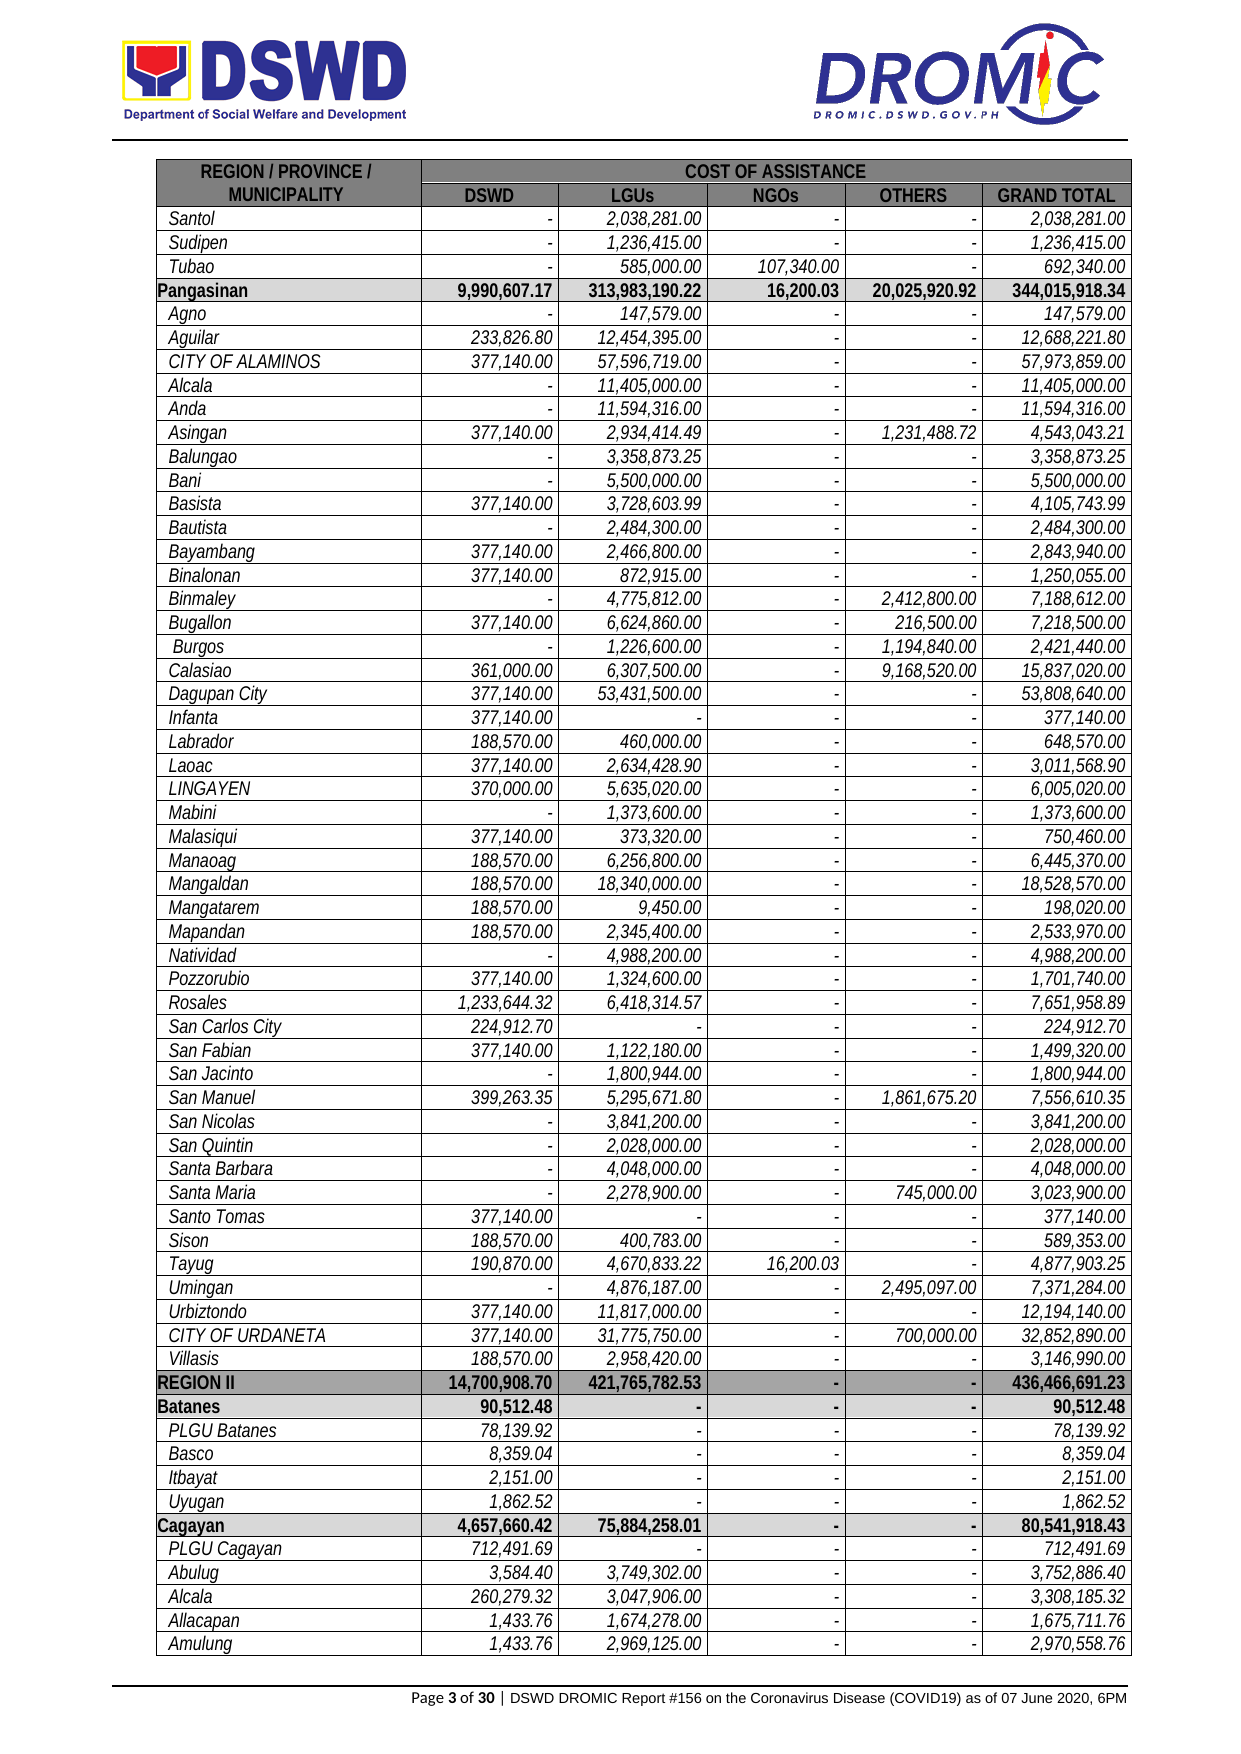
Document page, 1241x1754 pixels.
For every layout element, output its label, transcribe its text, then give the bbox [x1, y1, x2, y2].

table_cell 16,200.03 [708, 1252, 845, 1275]
table_cell 2,421,440.00 [983, 635, 1131, 657]
table_cell Batanes [157, 1395, 421, 1417]
table_cell - [708, 469, 845, 491]
table_cell - [846, 682, 982, 705]
table_cell 6,445,370.00 [983, 849, 1131, 871]
table_cell - [708, 920, 845, 942]
table_cell 80,541,918.43 [983, 1514, 1131, 1536]
table_cell [157, 1181, 168, 1204]
table_cell 872,915.00 [559, 564, 707, 586]
table_cell 373,320.00 [559, 825, 707, 847]
table_cell 370,000.00 [422, 777, 558, 800]
table_cell 9,990,607.17 [422, 279, 558, 301]
table_cell [157, 374, 168, 396]
table_cell 2,484,300.00 [983, 516, 1131, 539]
table_cell 585,000.00 [559, 255, 707, 277]
table_cell [157, 1086, 168, 1109]
table_cell 750,460.00 [983, 825, 1131, 847]
table_cell - [846, 896, 982, 919]
table_cell - [708, 326, 845, 349]
table_cell - [559, 706, 707, 729]
table_cell - [708, 564, 845, 586]
table_cell 4,048,000.00 [559, 1157, 707, 1180]
table_cell 2,843,940.00 [983, 540, 1131, 562]
table_cell 399,263.35 [422, 1086, 558, 1109]
table_cell 12,194,140.00 [983, 1300, 1131, 1322]
table_cell 9,450.00 [559, 896, 707, 919]
table_cell 361,000.00 [422, 659, 558, 681]
table_cell - [559, 1395, 707, 1417]
table_cell Uyugan [168, 1490, 421, 1512]
table_cell - [846, 1442, 982, 1465]
table_cell 190,870.00 [422, 1252, 558, 1275]
table_cell 11,405,000.00 [559, 374, 707, 396]
table_cell 3,047,906.00 [559, 1585, 707, 1607]
table_cell - [846, 1537, 982, 1560]
table_cell Asingan [168, 421, 421, 444]
table_cell [157, 302, 168, 325]
table_cell 2,278,900.00 [559, 1181, 707, 1204]
table_cell 4,775,812.00 [559, 587, 707, 610]
table_cell 7,556,610.35 [983, 1086, 1131, 1109]
table_cell Mangatarem [168, 896, 421, 919]
table_cell - [708, 540, 845, 562]
table_cell 1,231,488.72 [846, 421, 982, 444]
table_cell 377,140.00 [422, 1300, 558, 1322]
table_cell Malasiqui [168, 825, 421, 847]
table_cell 3,358,873.25 [983, 445, 1131, 467]
table_cell 7,188,612.00 [983, 587, 1131, 610]
table_cell 1,675,711.76 [983, 1609, 1131, 1631]
table_cell 260,279.32 [422, 1585, 558, 1607]
table_cell 18,340,000.00 [559, 872, 707, 895]
table_cell 4,877,903.25 [983, 1252, 1131, 1275]
table_cell [157, 1442, 168, 1465]
table_cell [157, 659, 168, 681]
table_cell - [559, 1419, 707, 1441]
table_cell 198,020.00 [983, 896, 1131, 919]
table_cell - [559, 1537, 707, 1560]
table_cell 78,139.92 [422, 1419, 558, 1441]
table_cell 3,358,873.25 [559, 445, 707, 467]
table_cell San Fabian [168, 1039, 421, 1061]
table_cell - [708, 1229, 845, 1251]
table_cell 377,140.00 [983, 706, 1131, 729]
table_cell - [422, 801, 558, 824]
table_cell [157, 1157, 168, 1180]
table_cell 344,015,918.34 [983, 279, 1131, 301]
table_cell [157, 872, 168, 895]
table_cell - [708, 611, 845, 634]
table_cell - [846, 1419, 982, 1441]
table_cell 2,151.00 [422, 1466, 558, 1489]
table_cell [157, 1347, 168, 1370]
table_cell [157, 1229, 168, 1251]
table_cell 3,749,302.00 [559, 1561, 707, 1584]
table_cell - [846, 754, 982, 776]
table_cell Sudipen [168, 231, 421, 254]
table_cell - [708, 1585, 845, 1607]
table_cell Mabini [168, 801, 421, 824]
table_cell 1,499,320.00 [983, 1039, 1131, 1061]
table_cell Bugallon [168, 611, 421, 634]
table_cell LINGAYEN [168, 777, 421, 800]
table_cell 3,023,900.00 [983, 1181, 1131, 1204]
table_cell GRAND TOTAL [983, 184, 1131, 206]
table_cell [157, 1134, 168, 1156]
table_cell 377,140.00 [422, 1039, 558, 1061]
table_cell 78,139.92 [983, 1419, 1131, 1441]
table_cell - [846, 1252, 982, 1275]
table_cell 2,934,414.49 [559, 421, 707, 444]
table_cell 5,500,000.00 [983, 469, 1131, 491]
table_cell [157, 1276, 168, 1299]
table_cell - [846, 801, 982, 824]
table_cell - [708, 872, 845, 895]
table_cell LGUs [559, 184, 707, 206]
table_cell Binalonan [168, 564, 421, 586]
table_cell 31,775,750.00 [559, 1324, 707, 1346]
table_cell 90,512.48 [422, 1395, 558, 1417]
table_cell 6,005,020.00 [983, 777, 1131, 800]
table_cell - [846, 1157, 982, 1180]
table_cell 2,412,800.00 [846, 587, 982, 610]
table_cell - [708, 374, 845, 396]
table_cell - [708, 706, 845, 729]
table_cell CITY OF ALAMINOS [168, 350, 421, 372]
table_cell 9,168,520.00 [846, 659, 982, 681]
table_cell - [846, 302, 982, 325]
table_cell 6,307,500.00 [559, 659, 707, 681]
table_cell [157, 1609, 168, 1631]
table_cell - [708, 1015, 845, 1037]
table_cell - [708, 1324, 845, 1346]
table_cell 11,594,316.00 [559, 397, 707, 420]
table_cell [157, 445, 168, 467]
table_cell - [422, 587, 558, 610]
table_cell 1,862.52 [983, 1490, 1131, 1512]
table_cell 377,140.00 [983, 1205, 1131, 1227]
table_cell Bani [168, 469, 421, 491]
table_cell Agno [168, 302, 421, 325]
table_cell - [708, 682, 845, 705]
table_cell - [422, 516, 558, 539]
table_cell - [846, 706, 982, 729]
table_cell 377,140.00 [422, 1324, 558, 1346]
table_cell [157, 825, 168, 847]
table_cell Manaoag [168, 849, 421, 871]
table_cell 421,765,782.53 [559, 1371, 707, 1394]
table_cell 692,340.00 [983, 255, 1131, 277]
table_cell - [708, 1419, 845, 1441]
table_cell Allacapan [168, 1609, 421, 1631]
table_cell 2,345,400.00 [559, 920, 707, 942]
table_cell - [846, 730, 982, 752]
table_cell 377,140.00 [422, 492, 558, 515]
table_cell - [846, 1490, 982, 1512]
table_cell 4,988,200.00 [983, 944, 1131, 966]
table_cell 1,373,600.00 [983, 801, 1131, 824]
table_cell 12,454,395.00 [559, 326, 707, 349]
table_cell - [708, 754, 845, 776]
table_header REGION / PROVINCE / MUNICIPALITY [157, 160, 421, 206]
table_cell San Nicolas [168, 1110, 421, 1132]
table_cell - [846, 1039, 982, 1061]
table_cell 377,140.00 [422, 825, 558, 847]
table_cell 3,841,200.00 [559, 1110, 707, 1132]
table_cell [157, 635, 168, 657]
table_cell - [846, 1205, 982, 1227]
table_cell Mangaldan [168, 872, 421, 895]
table_cell Pozzorubio [168, 967, 421, 990]
table_cell 1,233,644.32 [422, 991, 558, 1014]
table_cell - [559, 1466, 707, 1489]
table_cell [157, 944, 168, 966]
table_cell Santo Tomas [168, 1205, 421, 1227]
table_cell - [708, 967, 845, 990]
table_cell [157, 1110, 168, 1132]
table_cell 16,200.03 [708, 279, 845, 301]
table_cell 224,912.70 [983, 1015, 1131, 1037]
table_cell San Jacinto [168, 1062, 421, 1085]
table_cell - [708, 1086, 845, 1109]
table_cell - [708, 1181, 845, 1204]
table_cell [157, 397, 168, 420]
table_cell 1,324,600.00 [559, 967, 707, 990]
table_cell Bautista [168, 516, 421, 539]
table_cell 745,000.00 [846, 1181, 982, 1204]
table_cell 11,817,000.00 [559, 1300, 707, 1322]
table_cell - [846, 1585, 982, 1607]
table_cell PLGU Cagayan [168, 1537, 421, 1560]
table_cell - [708, 302, 845, 325]
table_cell - [708, 944, 845, 966]
table_cell - [846, 255, 982, 277]
table_cell Aguilar [168, 326, 421, 349]
table_cell San Manuel [168, 1086, 421, 1109]
table_cell - [708, 1157, 845, 1180]
table_cell [157, 564, 168, 586]
table_cell - [708, 587, 845, 610]
table_cell Santa Barbara [168, 1157, 421, 1180]
table_cell Rosales [168, 991, 421, 1014]
table_cell [157, 801, 168, 824]
table_cell 1,800,944.00 [559, 1062, 707, 1085]
table_cell - [846, 469, 982, 491]
table_cell - [559, 1205, 707, 1227]
table_cell 2,028,000.00 [983, 1134, 1131, 1156]
table_cell [157, 1252, 168, 1275]
table_cell - [846, 920, 982, 942]
table_cell - [708, 1609, 845, 1631]
table_cell - [422, 1062, 558, 1085]
table_cell [157, 1585, 168, 1607]
table_cell - [846, 1514, 982, 1536]
table_cell 1,861,675.20 [846, 1086, 982, 1109]
table_cell - [846, 849, 982, 871]
table_cell - [422, 302, 558, 325]
table_cell [157, 682, 168, 705]
table_cell - [846, 1466, 982, 1489]
table_cell - [708, 1062, 845, 1085]
table_cell 4,048,000.00 [983, 1157, 1131, 1180]
table_cell 400,783.00 [559, 1229, 707, 1251]
table_cell 4,988,200.00 [559, 944, 707, 966]
table_cell 589,353.00 [983, 1229, 1131, 1251]
table_cell 2,466,800.00 [559, 540, 707, 562]
table_cell [157, 1466, 168, 1489]
table_cell 2,958,420.00 [559, 1347, 707, 1370]
table_cell Dagupan City [168, 682, 421, 705]
table_cell 700,000.00 [846, 1324, 982, 1346]
table_cell - [708, 1514, 845, 1536]
table_cell Mapandan [168, 920, 421, 942]
table_cell - [846, 1347, 982, 1370]
table_cell [157, 350, 168, 372]
table_cell [157, 730, 168, 752]
table_cell - [708, 1537, 845, 1560]
table_cell 11,594,316.00 [983, 397, 1131, 420]
table_cell 377,140.00 [422, 611, 558, 634]
table_cell 1,250,055.00 [983, 564, 1131, 586]
table_cell Amulung [168, 1632, 421, 1655]
table_cell 1,674,278.00 [559, 1609, 707, 1631]
table_cell - [708, 1395, 845, 1417]
table_cell 3,146,990.00 [983, 1347, 1131, 1370]
table_cell - [422, 231, 558, 254]
table_cell - [708, 1442, 845, 1465]
table_cell Calasiao [168, 659, 421, 681]
table_cell 3,584.40 [422, 1561, 558, 1584]
table_cell [157, 1300, 168, 1322]
table_cell - [846, 1632, 982, 1655]
table_cell 6,624,860.00 [559, 611, 707, 634]
table_cell [157, 1561, 168, 1584]
table_cell 377,140.00 [422, 1205, 558, 1227]
table_cell 6,256,800.00 [559, 849, 707, 871]
table_cell 2,038,281.00 [559, 207, 707, 230]
table_cell 20,025,920.92 [846, 279, 982, 301]
table_cell 8,359.04 [983, 1442, 1131, 1465]
table_cell - [846, 1062, 982, 1085]
table_cell - [708, 801, 845, 824]
table_cell - [708, 1205, 845, 1227]
table_cell Labrador [168, 730, 421, 752]
table_cell 377,140.00 [422, 350, 558, 372]
table_cell Itbayat [168, 1466, 421, 1489]
table_cell Natividad [168, 944, 421, 966]
table_cell Santa Maria [168, 1181, 421, 1204]
table_cell Tayug [168, 1252, 421, 1275]
table_cell 11,405,000.00 [983, 374, 1131, 396]
table_cell [157, 611, 168, 634]
table_cell - [708, 1347, 845, 1370]
table_cell 2,634,428.90 [559, 754, 707, 776]
table_cell - [846, 1110, 982, 1132]
table_cell 147,579.00 [559, 302, 707, 325]
table_cell - [559, 1442, 707, 1465]
table_cell - [708, 1561, 845, 1584]
table_cell - [708, 1039, 845, 1061]
table_cell Umingan [168, 1276, 421, 1299]
table_cell [157, 1015, 168, 1037]
table_cell [157, 896, 168, 919]
table_cell 712,491.69 [983, 1537, 1131, 1560]
table_cell - [422, 1134, 558, 1156]
table_cell - [708, 445, 845, 467]
table_cell [157, 849, 168, 871]
table_cell - [846, 872, 982, 895]
table_cell Sison [168, 1229, 421, 1251]
table_cell 377,140.00 [422, 540, 558, 562]
table_cell - [846, 944, 982, 966]
table_cell 2,969,125.00 [559, 1632, 707, 1655]
table_cell [157, 1632, 168, 1655]
table_cell - [708, 659, 845, 681]
table_cell CITY OF URDANETA [168, 1324, 421, 1346]
table_cell - [422, 255, 558, 277]
table_cell - [846, 1609, 982, 1631]
table_cell [157, 1537, 168, 1560]
table_cell 216,500.00 [846, 611, 982, 634]
table_cell - [708, 516, 845, 539]
table_cell [157, 326, 168, 349]
table_cell [157, 469, 168, 491]
table_cell - [846, 397, 982, 420]
table_cell 4,670,833.22 [559, 1252, 707, 1275]
table_cell - [708, 1134, 845, 1156]
table_cell 377,140.00 [422, 564, 558, 586]
table_cell 377,140.00 [422, 682, 558, 705]
table_cell 7,651,958.89 [983, 991, 1131, 1014]
table_cell 2,495,097.00 [846, 1276, 982, 1299]
table_cell [157, 1039, 168, 1061]
table_cell 5,500,000.00 [559, 469, 707, 491]
table_cell - [708, 1371, 845, 1394]
table_cell - [422, 397, 558, 420]
picture [112, 37, 417, 125]
table_cell [157, 1490, 168, 1512]
table_cell Basco [168, 1442, 421, 1465]
table_cell - [708, 231, 845, 254]
table_cell - [708, 1276, 845, 1299]
table_cell - [846, 207, 982, 230]
table_cell 18,528,570.00 [983, 872, 1131, 895]
table_cell Pangasinan [157, 279, 421, 301]
table_cell 224,912.70 [422, 1015, 558, 1037]
table_cell - [708, 1632, 845, 1655]
table_cell 188,570.00 [422, 730, 558, 752]
table_cell - [708, 849, 845, 871]
table_cell Balungao [168, 445, 421, 467]
table_cell - [708, 207, 845, 230]
table_cell - [846, 1134, 982, 1156]
table_cell 1,373,600.00 [559, 801, 707, 824]
table_header COST OF ASSISTANCE [422, 160, 1131, 182]
table_cell Abulug [168, 1561, 421, 1584]
table_cell [157, 991, 168, 1014]
table_cell 377,140.00 [422, 754, 558, 776]
table_cell 53,808,640.00 [983, 682, 1131, 705]
table_cell Infanta [168, 706, 421, 729]
table_cell [157, 920, 168, 942]
table_cell Cagayan [157, 1514, 421, 1536]
table_cell Alcala [168, 374, 421, 396]
table_cell [157, 1062, 168, 1085]
table_cell 8,359.04 [422, 1442, 558, 1465]
table_cell [157, 540, 168, 562]
table_cell Burgos [168, 635, 421, 657]
table_cell - [846, 1015, 982, 1037]
table_cell 32,852,890.00 [983, 1324, 1131, 1346]
table_cell [157, 255, 168, 277]
table_cell 2,151.00 [983, 1466, 1131, 1489]
table_cell 1,800,944.00 [983, 1062, 1131, 1085]
table_cell - [708, 777, 845, 800]
table_cell - [708, 397, 845, 420]
table_cell - [708, 1466, 845, 1489]
table_cell [157, 492, 168, 515]
table_cell 12,688,221.80 [983, 326, 1131, 349]
table_cell 147,579.00 [983, 302, 1131, 325]
table_cell 313,983,190.22 [559, 279, 707, 301]
table_cell Tubao [168, 255, 421, 277]
table_cell - [708, 492, 845, 515]
table_cell - [559, 1490, 707, 1512]
table_cell - [846, 374, 982, 396]
table_cell - [422, 207, 558, 230]
picture [781, 23, 1133, 125]
table_cell - [846, 492, 982, 515]
table_cell 3,308,185.32 [983, 1585, 1131, 1607]
table_cell 1,433.76 [422, 1632, 558, 1655]
table_cell 5,635,020.00 [559, 777, 707, 800]
table_cell 3,841,200.00 [983, 1110, 1131, 1132]
table_cell - [708, 350, 845, 372]
table_cell - [846, 231, 982, 254]
table_cell [157, 207, 168, 230]
table_cell - [708, 635, 845, 657]
table_cell 57,596,719.00 [559, 350, 707, 372]
table_cell REGION II [157, 1371, 421, 1394]
table_cell 1,701,740.00 [983, 967, 1131, 990]
table_cell 648,570.00 [983, 730, 1131, 752]
table_cell Urbiztondo [168, 1300, 421, 1322]
table_cell 377,140.00 [422, 967, 558, 990]
table_cell [157, 1419, 168, 1441]
table_cell 233,826.80 [422, 326, 558, 349]
table_cell - [422, 374, 558, 396]
table_cell - [846, 350, 982, 372]
table_cell - [708, 991, 845, 1014]
table_cell 1,122,180.00 [559, 1039, 707, 1061]
table_cell 4,105,743.99 [983, 492, 1131, 515]
table_cell - [846, 1229, 982, 1251]
table_cell [157, 1324, 168, 1346]
table_cell 3,728,603.99 [559, 492, 707, 515]
table_cell 2,038,281.00 [983, 207, 1131, 230]
table_cell 188,570.00 [422, 896, 558, 919]
table_cell - [846, 540, 982, 562]
table_cell - [422, 944, 558, 966]
table_cell - [708, 825, 845, 847]
table_cell - [422, 1110, 558, 1132]
table_cell Anda [168, 397, 421, 420]
table_cell - [846, 445, 982, 467]
table_cell OTHERS [846, 184, 982, 206]
table_cell San Carlos City [168, 1015, 421, 1037]
table_cell [157, 706, 168, 729]
table_cell - [422, 1181, 558, 1204]
table_cell [157, 587, 168, 610]
table_cell 2,484,300.00 [559, 516, 707, 539]
table_cell 1,194,840.00 [846, 635, 982, 657]
table_cell - [422, 469, 558, 491]
table_cell 2,533,970.00 [983, 920, 1131, 942]
table_cell - [846, 967, 982, 990]
table_cell - [708, 1490, 845, 1512]
table_cell PLGU Batanes [168, 1419, 421, 1441]
table_cell Laoac [168, 754, 421, 776]
table_cell 7,371,284.00 [983, 1276, 1131, 1299]
table_cell 188,570.00 [422, 872, 558, 895]
table_cell 1,236,415.00 [559, 231, 707, 254]
table_cell - [846, 1395, 982, 1417]
table_cell 14,700,908.70 [422, 1371, 558, 1394]
table_cell 1,236,415.00 [983, 231, 1131, 254]
table_cell - [846, 564, 982, 586]
table_cell 90,512.48 [983, 1395, 1131, 1417]
table_cell 3,011,568.90 [983, 754, 1131, 776]
table_cell [157, 754, 168, 776]
table_cell - [422, 1276, 558, 1299]
table_cell 377,140.00 [422, 706, 558, 729]
table_cell - [846, 991, 982, 1014]
table_cell 75,884,258.01 [559, 1514, 707, 1536]
table_cell Bayambang [168, 540, 421, 562]
table_cell [157, 516, 168, 539]
table_cell - [422, 635, 558, 657]
table_cell 7,218,500.00 [983, 611, 1131, 634]
table_cell - [846, 825, 982, 847]
table_cell 1,433.76 [422, 1609, 558, 1631]
table_cell [157, 1205, 168, 1227]
table_cell 107,340.00 [708, 255, 845, 277]
table_cell DSWD [422, 184, 558, 206]
table_cell 188,570.00 [422, 1229, 558, 1251]
table_cell - [846, 1561, 982, 1584]
table_cell Basista [168, 492, 421, 515]
table_cell 4,543,043.21 [983, 421, 1131, 444]
table_cell Alcala [168, 1585, 421, 1607]
table_cell 5,295,671.80 [559, 1086, 707, 1109]
table_cell - [708, 730, 845, 752]
table_cell 4,876,187.00 [559, 1276, 707, 1299]
table_cell 2,028,000.00 [559, 1134, 707, 1156]
table_cell - [708, 1300, 845, 1322]
table_cell 4,657,660.42 [422, 1514, 558, 1536]
table_cell - [846, 777, 982, 800]
table_cell San Quintin [168, 1134, 421, 1156]
table_cell - [708, 896, 845, 919]
table_cell - [846, 326, 982, 349]
table_cell 57,973,859.00 [983, 350, 1131, 372]
table_cell 460,000.00 [559, 730, 707, 752]
table_cell - [559, 1015, 707, 1037]
table_cell 2,970,558.76 [983, 1632, 1131, 1655]
table_cell 1,862.52 [422, 1490, 558, 1512]
table_cell Binmaley [168, 587, 421, 610]
table_cell [157, 777, 168, 800]
table_cell 3,752,886.40 [983, 1561, 1131, 1584]
table_cell [157, 967, 168, 990]
table_cell 15,837,020.00 [983, 659, 1131, 681]
table_cell - [846, 1300, 982, 1322]
table_cell 188,570.00 [422, 920, 558, 942]
table_cell 712,491.69 [422, 1537, 558, 1560]
table_cell [157, 231, 168, 254]
table_cell - [708, 1110, 845, 1132]
table_cell 188,570.00 [422, 1347, 558, 1370]
table_cell Villasis [168, 1347, 421, 1370]
table_cell 377,140.00 [422, 421, 558, 444]
table_cell 53,431,500.00 [559, 682, 707, 705]
table_cell - [846, 1371, 982, 1394]
table_cell Santol [168, 207, 421, 230]
table_cell [157, 421, 168, 444]
table_cell - [708, 421, 845, 444]
table_cell - [846, 516, 982, 539]
table_cell NGOs [708, 184, 845, 206]
table_cell 1,226,600.00 [559, 635, 707, 657]
table_cell - [422, 1157, 558, 1180]
table_cell 6,418,314.57 [559, 991, 707, 1014]
table_cell 436,466,691.23 [983, 1371, 1131, 1394]
table_cell - [422, 445, 558, 467]
table_cell 188,570.00 [422, 849, 558, 871]
